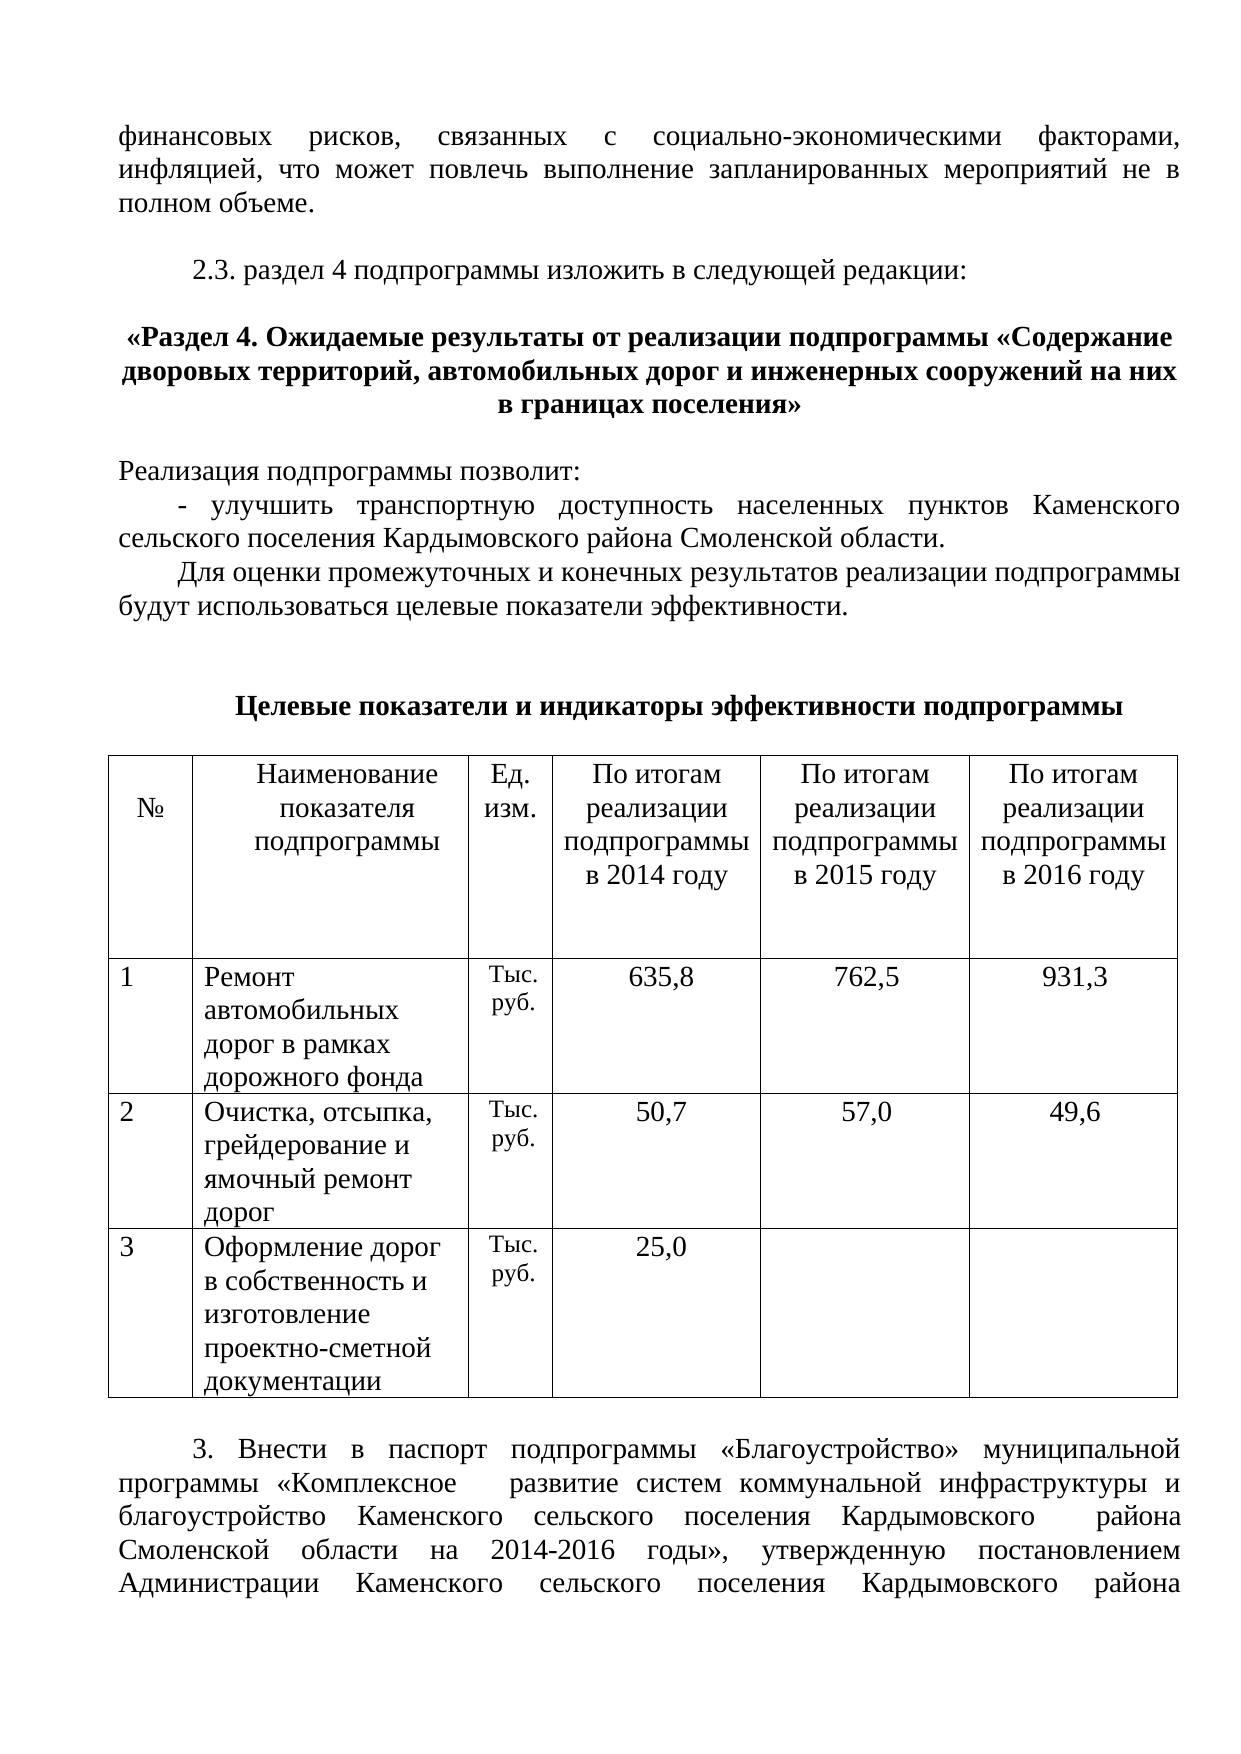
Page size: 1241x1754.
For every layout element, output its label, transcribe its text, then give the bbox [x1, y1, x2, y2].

text - улучшить транспортную доступность населенных пунктов Каменского сельского поселения Кардымовского района Смоленской области. [118, 487, 1181, 554]
table_cell 50,7 [553, 1094, 760, 1228]
table_cell Оформление дорог в собственность и изготовление проектно-сметной документации [193, 1229, 468, 1397]
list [118, 1431, 1181, 1599]
table_cell Тыс. руб. [469, 1094, 552, 1228]
table_cell 57,0 [761, 1094, 969, 1228]
table_cell 762,5 [761, 959, 969, 1093]
table_cell Тыс. руб. [469, 959, 552, 1093]
table_cell 931,3 [970, 959, 1177, 1093]
table_cell [970, 1229, 1177, 1397]
table_cell 1 [109, 959, 192, 1093]
table_header По итогам реализации подпрограммы в 2015 году [761, 756, 969, 958]
table_cell Тыс. руб. [469, 1229, 552, 1397]
table_cell 3 [109, 1229, 192, 1397]
text Для оценки промежуточных и конечных результатов реализации подпрограммы будут использоваться целевые показатели эффективности. [118, 554, 1181, 621]
text Целевые показатели и индикаторы эффективности подпрограммы [118, 688, 1181, 722]
table_header По итогам реализации подпрограммы в 2014 году [553, 756, 760, 958]
table_cell Очистка, отсыпка, грейдерование и ямочный ремонт дорог [193, 1094, 468, 1228]
table_header № [109, 756, 192, 958]
table_header По итогам реализации подпрограммы в 2016 году [970, 756, 1177, 958]
text Реализация подпрограммы позволит: [118, 453, 1181, 487]
table_cell 25,0 [553, 1229, 760, 1397]
table_cell 2 [109, 1094, 192, 1228]
table_cell Ремонт автомобильных дорог в рамках дорожного фонда [193, 959, 468, 1093]
text 2.3. раздел 4 подпрограммы изложить в следующей редакции: [118, 252, 1181, 286]
table_cell 49,6 [970, 1094, 1177, 1228]
table_header Наименование показателя подпрограммы [193, 756, 468, 958]
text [118, 118, 1181, 219]
table_cell 635,8 [553, 959, 760, 1093]
table_cell [761, 1229, 969, 1397]
text «Раздел 4. Ожидаемые результаты от реализации подпрограммы «Содержание дворовых территорий, автомобильных дорог и инженерных сооружений на них в границах поселения» [118, 319, 1181, 420]
table_header Ед. изм. [469, 756, 552, 958]
